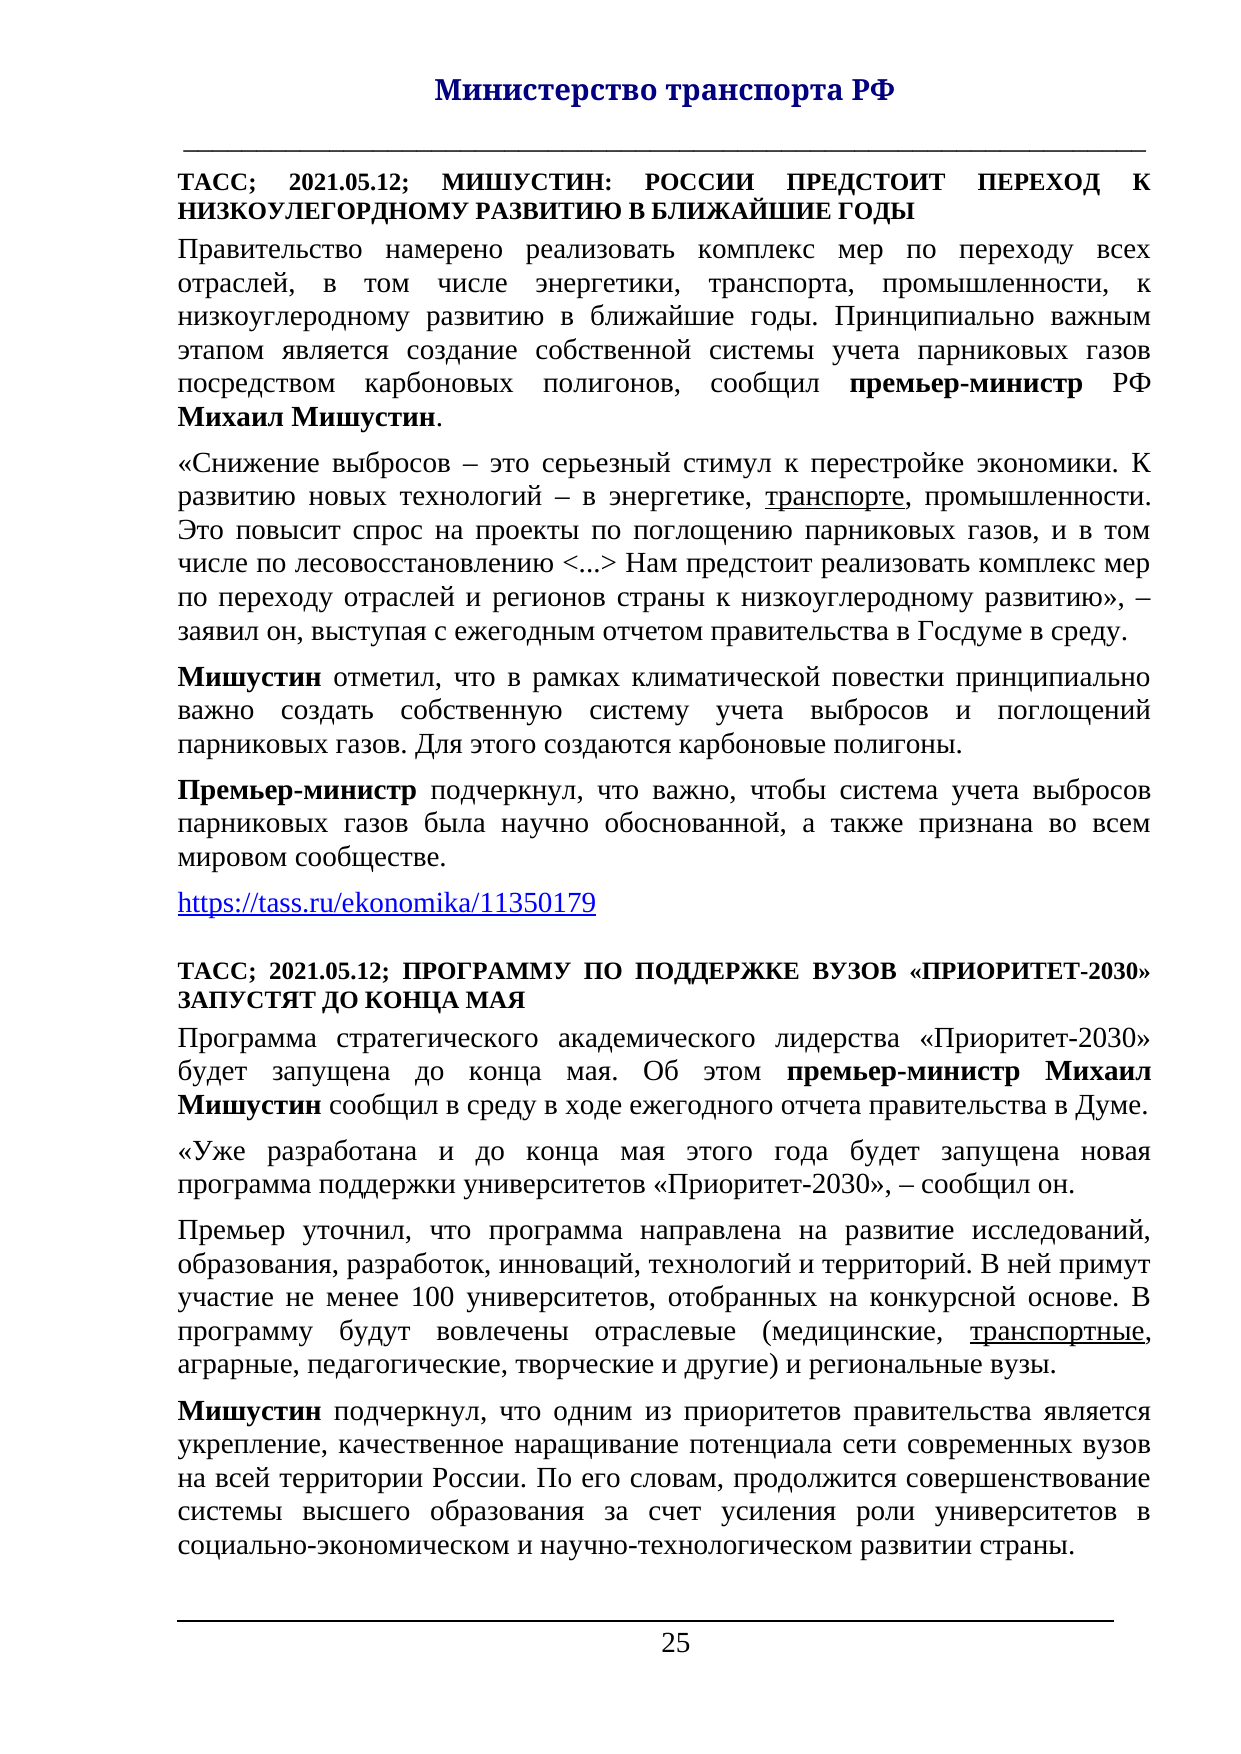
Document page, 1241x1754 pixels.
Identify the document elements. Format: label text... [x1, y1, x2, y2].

subtitle ТАСС; 2021.05.12; МИШУСТИН: РОССИИ ПРЕДСТОИТ ПЕРЕХОД К НИЗКОУЛЕГОРДНОМУ РАЗВИТИЮ В БЛИЖАЙШИЕ ГОДЫ [177, 167, 1152, 225]
text https://tass.ru/ekonomika/11350179 [177, 885, 1152, 918]
text Премьер-министр подчеркнул, что важно, чтобы система учета выбросов парниковых газов была научно обоснованной, а также признана во всем мировом сообществе. [177, 772, 1152, 872]
text Мишустин отметил, что в рамках климатической повестки принципиально важно создать собственную систему учета выбросов и поглощений парниковых газов. Для этого создаются карбоновые полигоны. [177, 659, 1152, 759]
text Мишустин подчеркнул, что одним из приоритетов правительства является укрепление, качественное наращивание потенциала сети современных вузов на всей территории России. По его словам, продолжится совершенствование системы высшего образования за счет усиления роли университетов в социально-экономическом и научно-технологическом развитии страны. [177, 1393, 1152, 1560]
text Правительство намерено реализовать комплекс мер по переходу всех отраслей, в том числе энергетики, транспорта, промышленности, к низкоуглеродному развитию в ближайшие годы. Принципиально важным этапом является создание собственной системы учета парниковых газов посредством карбоновых полигонов, сообщил премьер-министр РФ Михаил Мишустин. [177, 231, 1152, 432]
text «Уже разработана и до конца мая этого года будет запущена новая программа поддержки университетов «Приоритет-2030», – сообщил он. [177, 1133, 1152, 1200]
text Программа стратегического академического лидерства «Приоритет-2030» будет запущена до конца мая. Об этом премьер-министр Михаил Мишустин сообщил в среду в ходе ежегодного отчета правительства в Думе. [177, 1020, 1152, 1120]
subtitle ТАСС; 2021.05.12; ПРОГРАММУ ПО ПОДДЕРЖКЕ ВУЗОВ «ПРИОРИТЕТ-2030» ЗАПУСТЯТ ДО КОНЦА МАЯ [177, 956, 1152, 1013]
text «Снижение выбросов – это серьезный стимул к перестройке экономики. К развитию новых технологий – в энергетике, транспорте, промышленности. Это повысит спрос на проекты по поглощению парниковых газов, и в том числе по лесовосстановлению <...> Нам предстоит реализовать комплекс мер по переходу отраслей и регионов страны к низкоуглеродному развитию», – заявил он, выступая с ежегодным отчетом правительства в Госдуме в среду. [177, 445, 1152, 646]
text Премьер уточнил, что программа направлена на развитие исследований, образования, разработок, инноваций, технологий и территорий. В ней примут участие не менее 100 университетов, отобранных на конкурсной основе. В программу будут вовлечены отраслевые (медицинские, транспортные, аграрные, педагогические, творческие и другие) и региональные вузы. [177, 1212, 1152, 1380]
